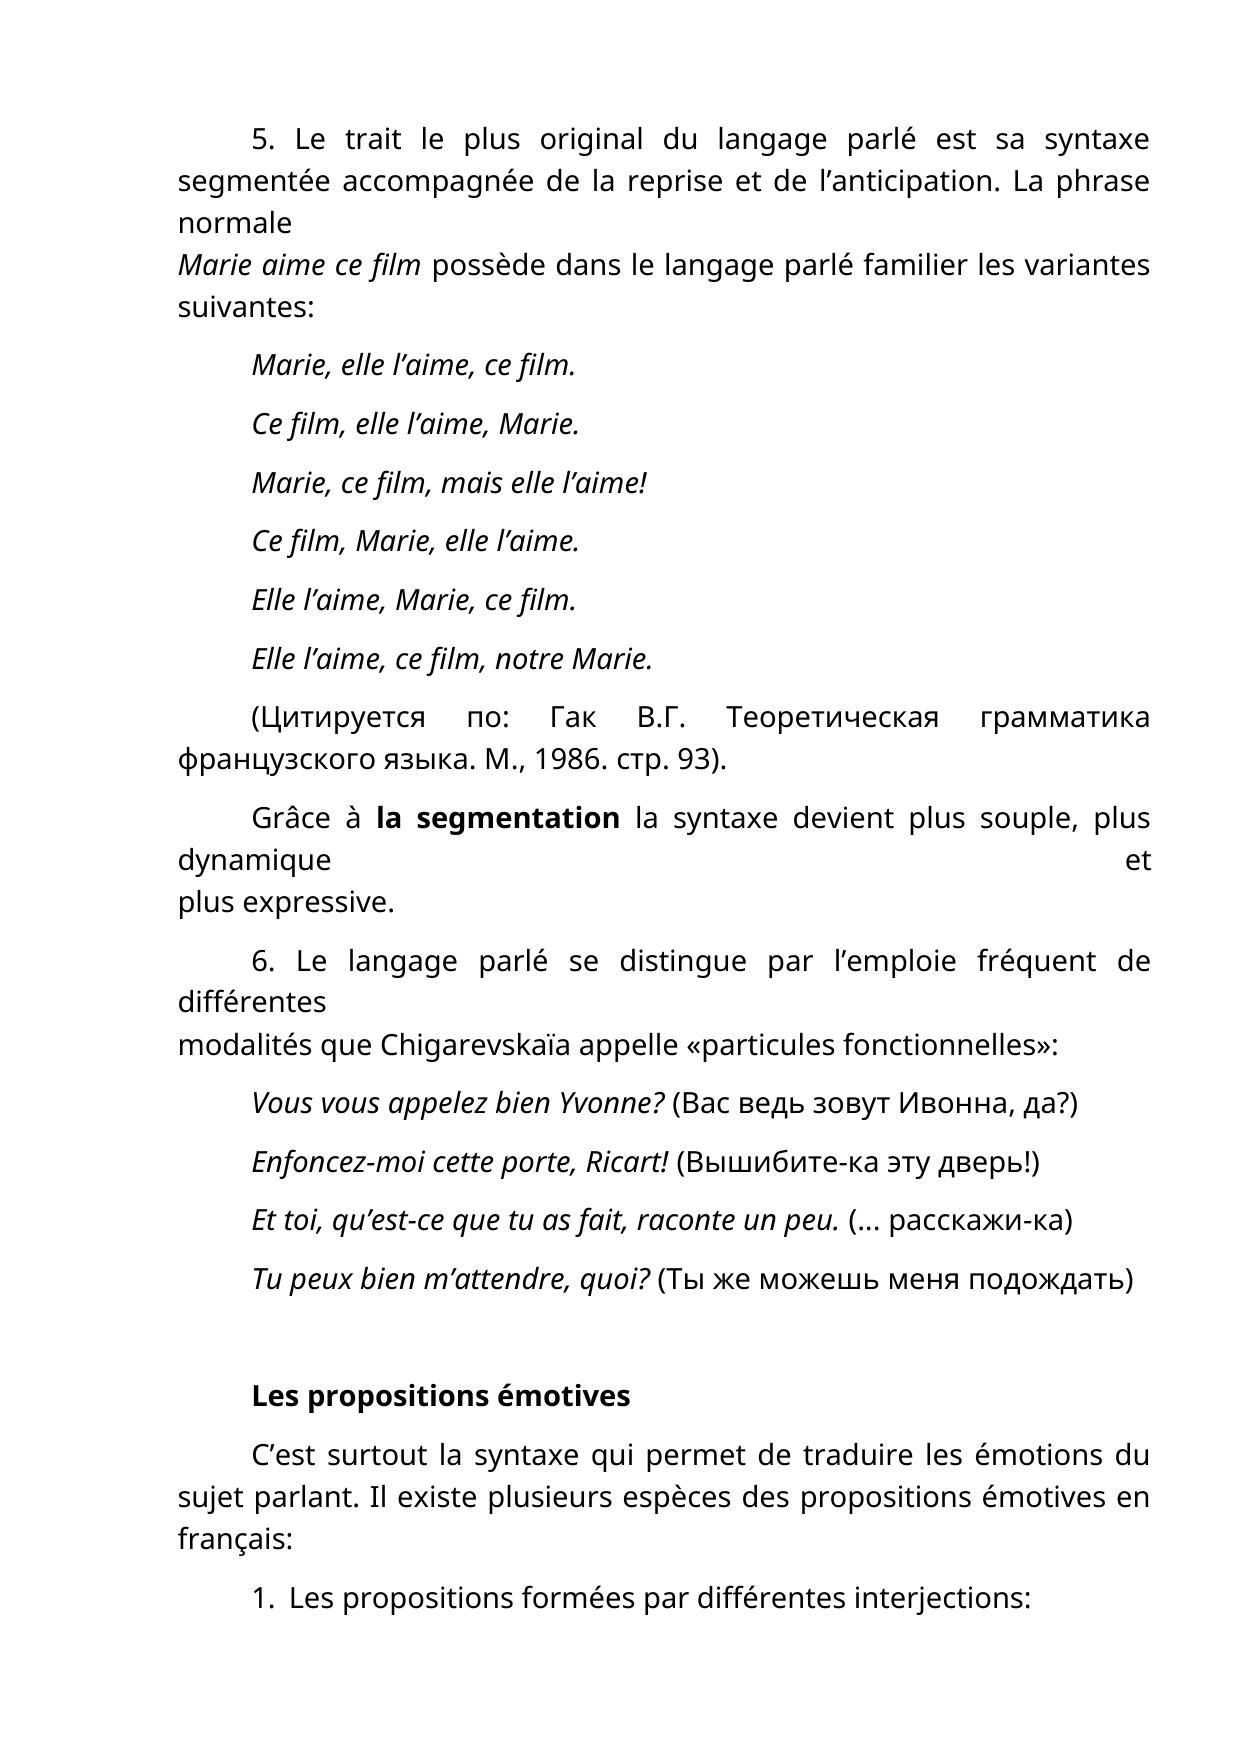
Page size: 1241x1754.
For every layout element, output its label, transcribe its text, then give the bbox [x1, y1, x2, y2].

text Marie, elle l’aime, ce film. [177, 345, 1152, 384]
text Grâce à la segmentation la syntaxe devient plus souple, plus dynamique et plus expressive. [177, 797, 1152, 921]
text Enfoncez-moi cette porte, Ricart! (Вышибите-ка эту дверь!) [177, 1141, 1152, 1181]
text Et toi, qu’est-ce que tu as fait, raconte un peu. (... расскажи-ка) [251, 1200, 1152, 1239]
text Les propositions émotives [177, 1376, 1152, 1415]
text Vous vous appelez bien Yvonne? (Вас ведь зовут Ивонна, да?) [177, 1082, 1152, 1122]
text Marie, ce film, mais elle l’aime! [177, 462, 1152, 502]
text Ce film, elle l’aime, Marie. [177, 403, 1152, 443]
text Ce film, Marie, elle l’aime. [177, 521, 1152, 560]
list Les propositions formées par différentes interjections: [251, 1577, 1152, 1617]
text (Цитируется по: Гак В.Г. Теоретическая грамматика французского языка. М., 1986. стр. 93). [177, 697, 1152, 778]
text 6. Le langage parlé se distingue par l’emploie fréquent de différentes modalités que Chigarevskaïa appelle «particules fonctionnelles»: [177, 940, 1152, 1063]
text Elle l’aime, Marie, ce film. [177, 579, 1152, 619]
text Tu peux bien m’attendre, quoi? (Ты же можешь меня подождать) [251, 1258, 1152, 1298]
text Elle l’aime, ce film, notre Marie. [177, 638, 1152, 678]
text 5. Le trait le plus original du langage parlé est sa syntaxe segmentée accompagnée de la reprise et de l’anticipation. La phrase normale Marie aime ce film possède dans le langage parlé familier les variantes suivantes: [177, 118, 1152, 326]
text C’est surtout la syntaxe qui permet de traduire les émotions du sujet parlant. Il existe plusieurs espèces des propositions émotives en français: [177, 1434, 1152, 1558]
